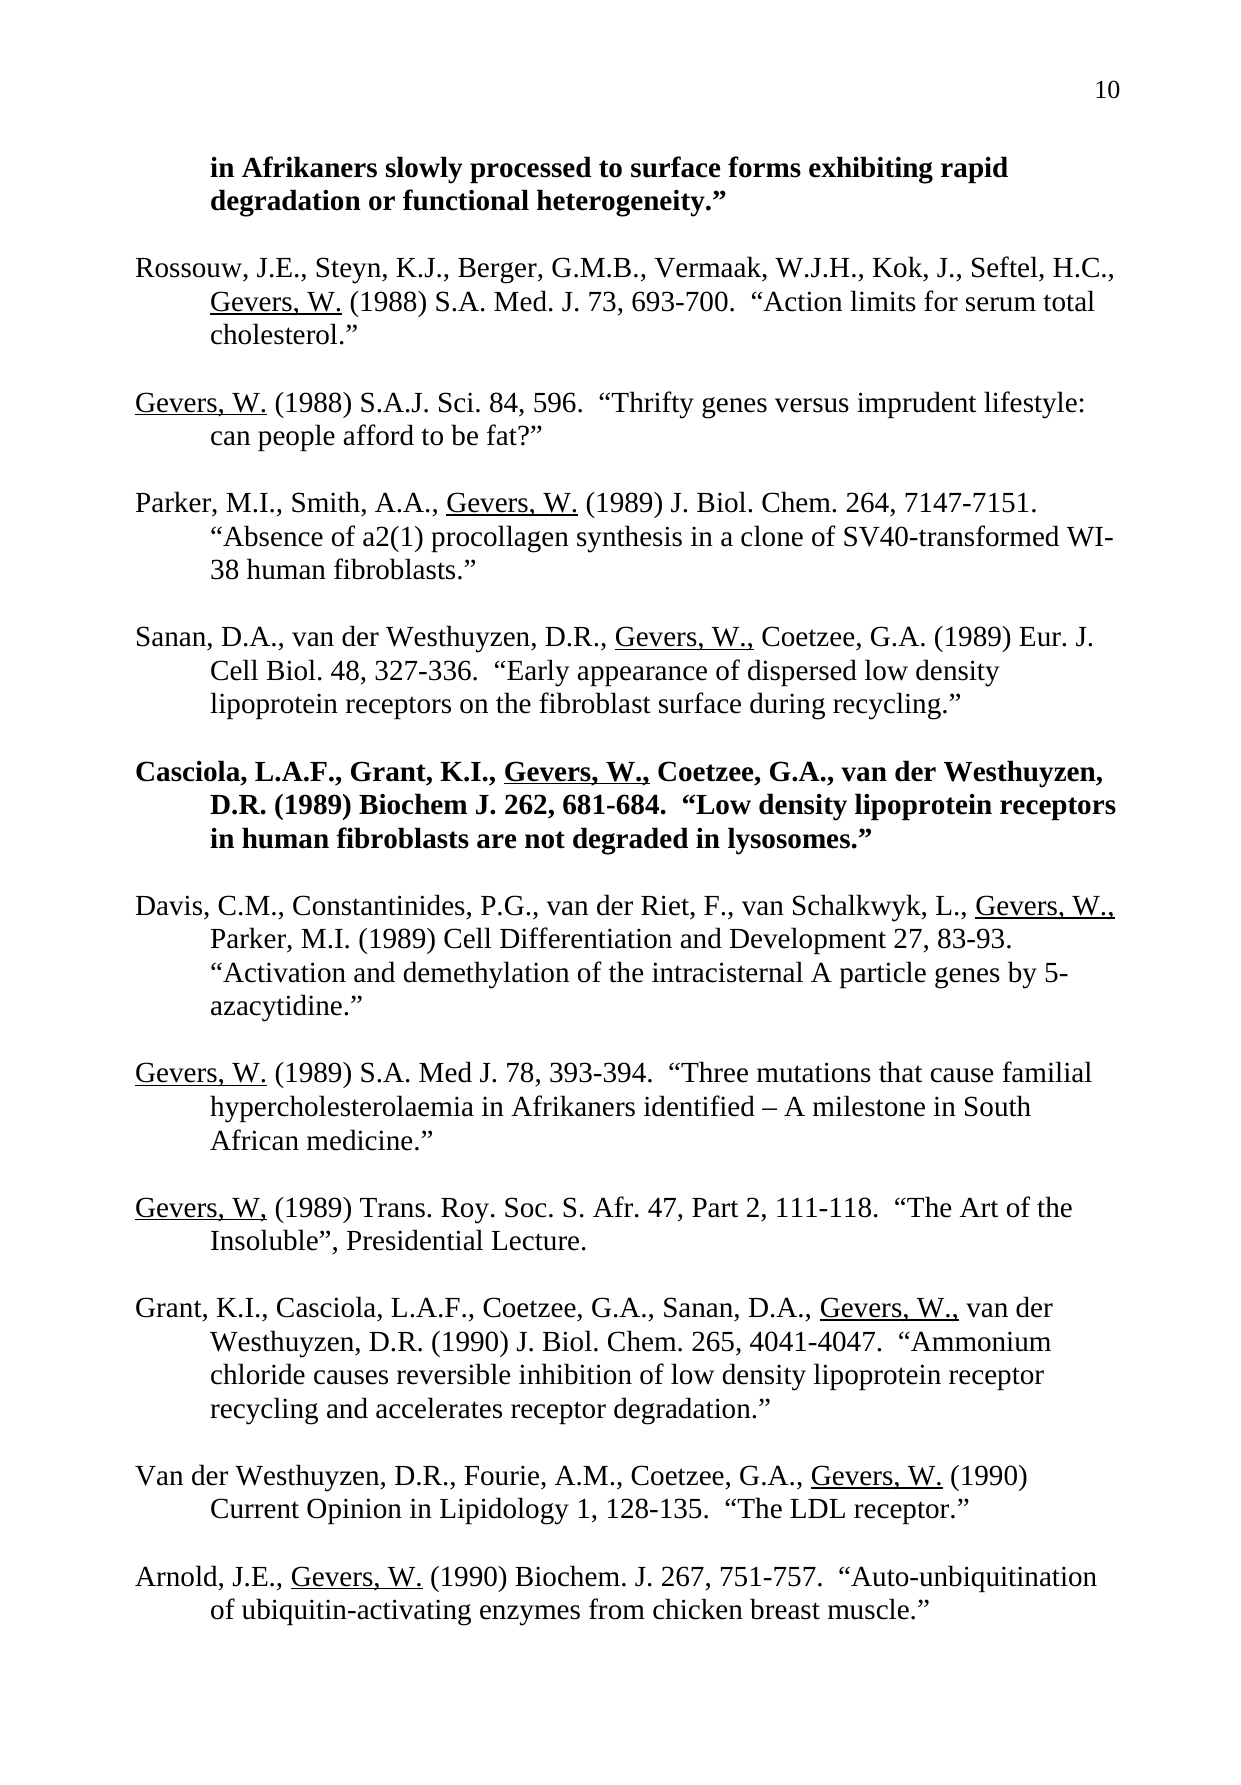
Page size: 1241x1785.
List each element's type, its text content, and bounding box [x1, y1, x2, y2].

text Gevers, W. (1988) S.A.J. Sci. 84, 596. “Thrifty genes versus imprudent lifestyle: can people afford to be fat?” [135, 385, 1120, 452]
text Casciola, L.A.F., Grant, K.I., Gevers, W., Coetzee, G.A., van der Westhuyzen, D.R. (1989) Biochem J. 262, 681-684. “Low density lipoprotein receptors in human fibroblasts are not degraded in lysosomes.” [135, 754, 1120, 854]
text Parker, M.I., Smith, A.A., Gevers, W. (1989) J. Biol. Chem. 264, 7147-7151. “Absence of a2(1) procollagen synthesis in a clone of SV40-transformed WI-38 human fibroblasts.” [135, 485, 1120, 586]
text Van der Westhuyzen, D.R., Fourie, A.M., Coetzee, G.A., Gevers, W. (1990) Current Opinion in Lipidology 1, 128-135. “The LDL receptor.” [135, 1458, 1120, 1525]
text Arnold, J.E., Gevers, W. (1990) Biochem. J. 267, 751-757. “Auto-unbiquitination of ubiquitin-activating enzymes from chicken breast muscle.” [135, 1559, 1120, 1626]
text Davis, C.M., Constantinides, P.G., van der Riet, F., van Schalkwyk, L., Gevers, W., Parker, M.I. (1989) Cell Differentiation and Development 27, 83-93. “Activation and demethylation of the intracisternal A particle genes by 5-azacytidine.” [135, 888, 1120, 1022]
text Gevers, W. (1989) S.A. Med J. 78, 393-394. “Three mutations that cause familial hypercholesterolaemia in Afrikaners identified – A milestone in South African medicine.” [135, 1056, 1120, 1156]
text Grant, K.I., Casciola, L.A.F., Coetzee, G.A., Sanan, D.A., Gevers, W., van der Westhuyzen, D.R. (1990) J. Biol. Chem. 265, 4041-4047. “Ammonium chloride causes reversible inhibition of low density lipoprotein receptor recycling and accelerates receptor degradation.” [135, 1290, 1120, 1424]
text Gevers, W, (1989) Trans. Roy. Soc. S. Afr. 47, Part 2, 111-118. “The Art of the Insoluble”, Presidential Lecture. [135, 1190, 1120, 1257]
text Rossouw, J.E., Steyn, K.J., Berger, G.M.B., Vermaak, W.J.H., Kok, J., Seftel, H.C., Gevers, W. (1988) S.A. Med. J. 73, 693-700. “Action limits for serum total cholesterol.” [135, 251, 1120, 351]
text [135, 150, 1120, 217]
text Sanan, D.A., van der Westhuyzen, D.R., Gevers, W., Coetzee, G.A. (1989) Eur. J. Cell Biol. 48, 327-336. “Early appearance of dispersed low density lipoprotein receptors on the fibroblast surface during recycling.” [135, 619, 1120, 720]
